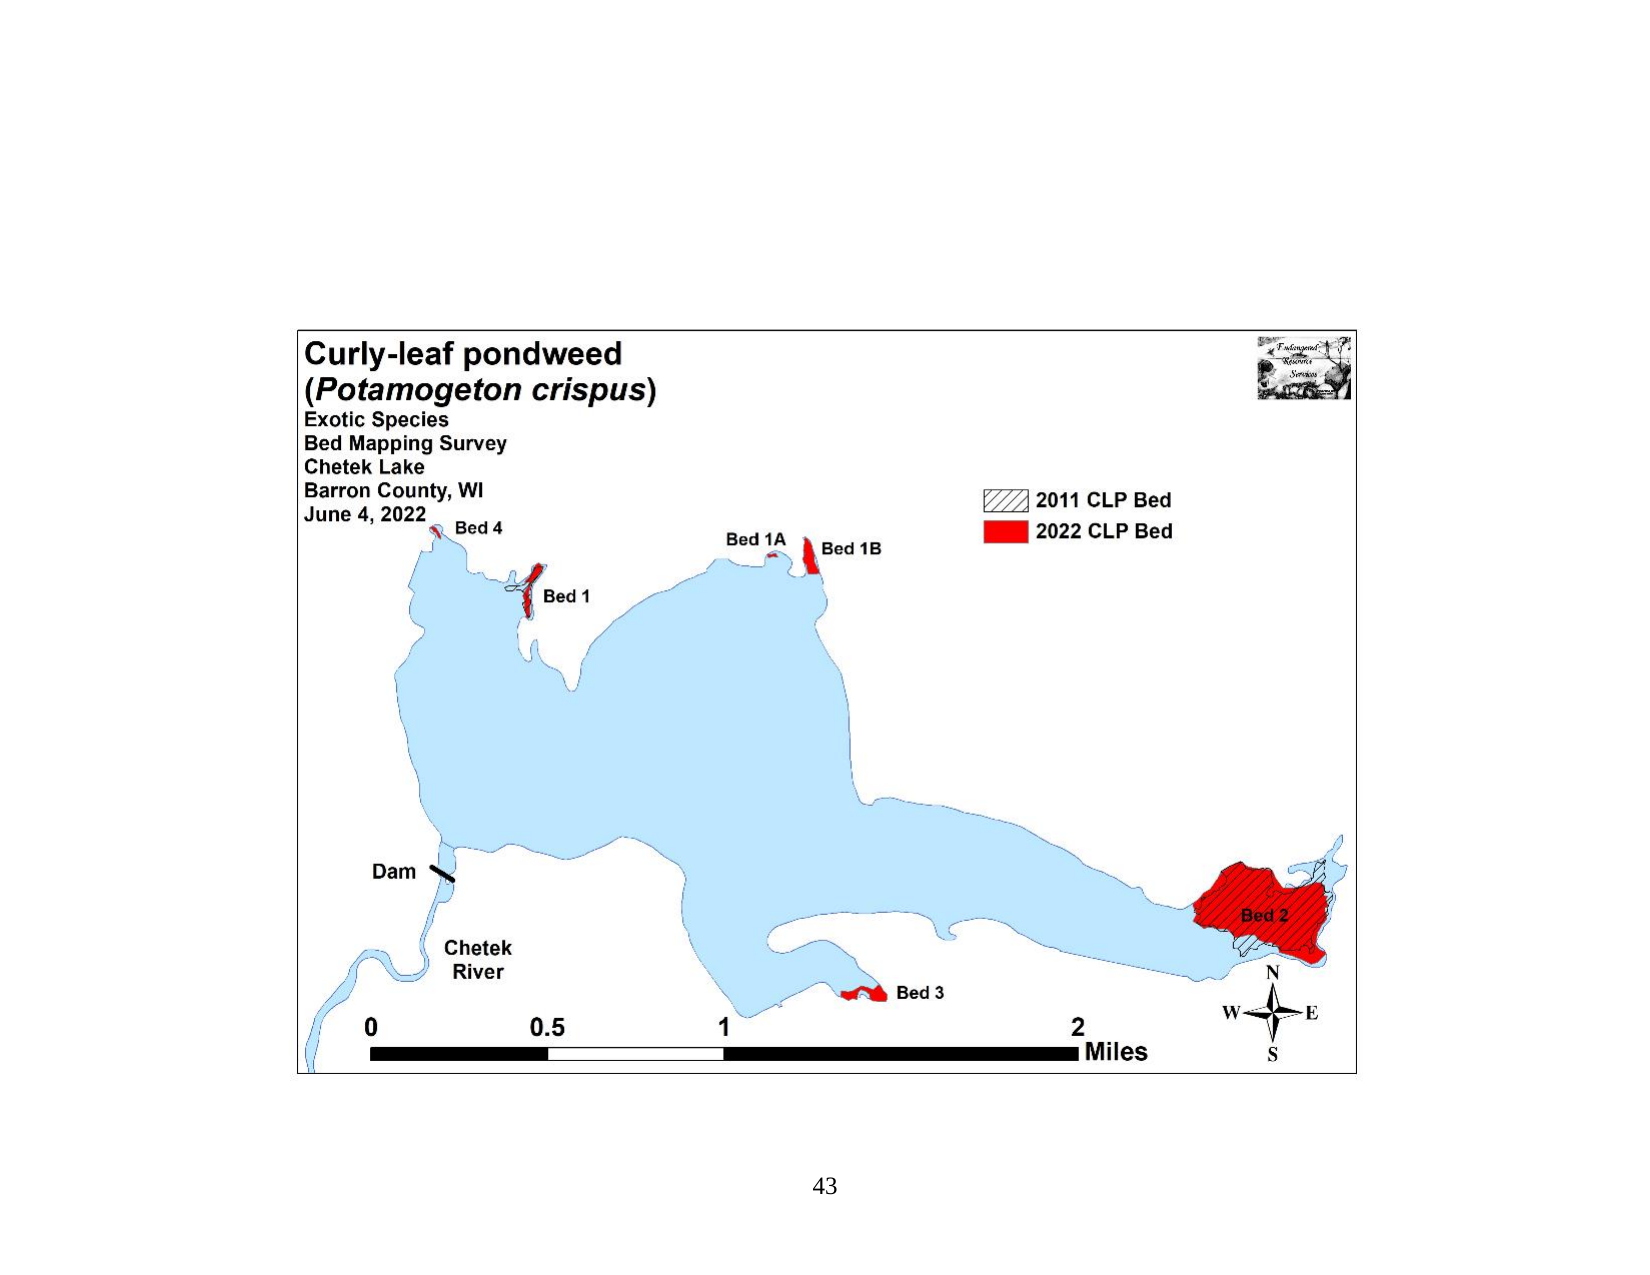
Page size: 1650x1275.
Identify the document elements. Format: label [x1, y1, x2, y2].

picture [242, 225, 1408, 1125]
